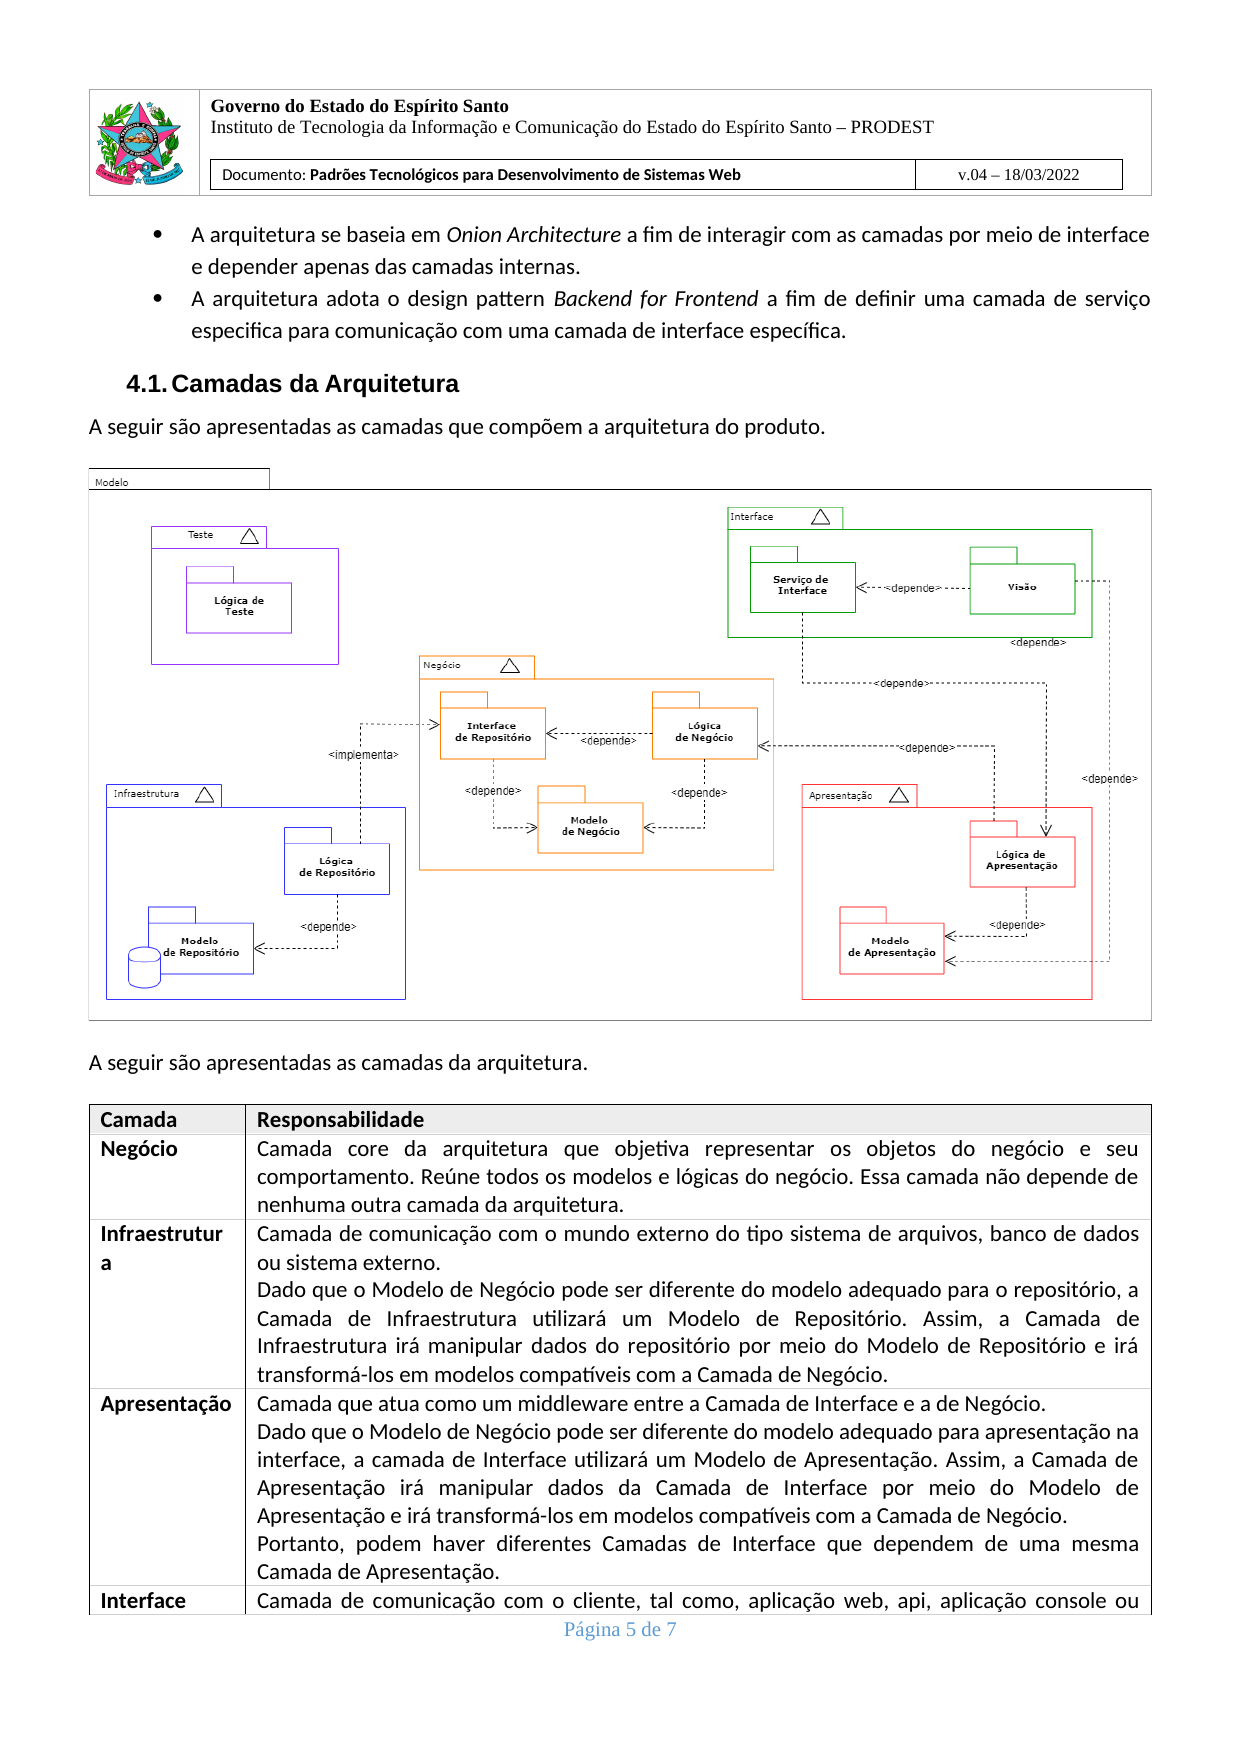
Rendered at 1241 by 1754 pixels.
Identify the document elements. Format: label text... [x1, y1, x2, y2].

table_cell Camada core da arquitetura que objetiva representar os objetos do negócio e seu comportamento. Reúne todos os modelos e lógicas do negócio. Essa camada não depende de nenhuma outra camada da arquitetura. [246, 1135, 1151, 1218]
table_cell Infraestrutura [90, 1220, 245, 1388]
list A arquitetura adota o design pattern Backend for Frontend a fim de definir uma camada de serviço especifica para comunicação com uma camada de interface específica. [154, 284, 1152, 344]
text A seguir são apresentadas as camadas da arquitetura. [89, 1048, 1152, 1076]
table_cell Apresentação [90, 1389, 245, 1585]
picture [88, 468, 1152, 1021]
table_cell Negócio [90, 1135, 245, 1218]
picture [95, 96, 184, 195]
table_cell Camada de comunicação com o cliente, tal como, aplicação web, api, aplicação console ou desktop. [246, 1586, 1151, 1614]
text A seguir são apresentadas as camadas que compõem a arquitetura do produto. [89, 412, 1152, 440]
table_cell Camada que atua como um middleware entre a Camada de Interface e a de Negócio. Dado que o Modelo de Negócio pode ser diferente do modelo adequado para apresentação na interface, a camada de Interface utilizará um Modelo de Apresentação. Assim, a Camada de Apresentação irá manipular dados da Camada de Interface por meio do Modelo de Apresentação e irá transformá-los em modelos compatíveis com a Camada de Negócio. Portanto, podem haver diferentes Camadas de Interface que dependem de uma mesma Camada de Apresentação. [246, 1389, 1151, 1585]
table_header Responsabilidade [246, 1105, 1151, 1133]
table_cell Interface [90, 1586, 245, 1614]
table_header Camada [90, 1105, 245, 1133]
table_cell Camada de comunicação com o mundo externo do tipo sistema de arquivos, banco de dados ou sistema externo. Dado que o Modelo de Negócio pode ser diferente do modelo adequado para o repositório, a Camada de Infraestrutura utilizará um Modelo de Repositório. Assim, a Camada de Infraestrutura irá manipular dados do repositório por meio do Modelo de Repositório e irá transformá-los em modelos compatíveis com a Camada de Negócio. [246, 1220, 1151, 1388]
subtitle Camadas da Arquitetura [126, 369, 1152, 398]
list A arquitetura se baseia em Onion Architecture a fim de interagir com as camadas por meio de interface e depender apenas das camadas internas. [154, 220, 1152, 280]
